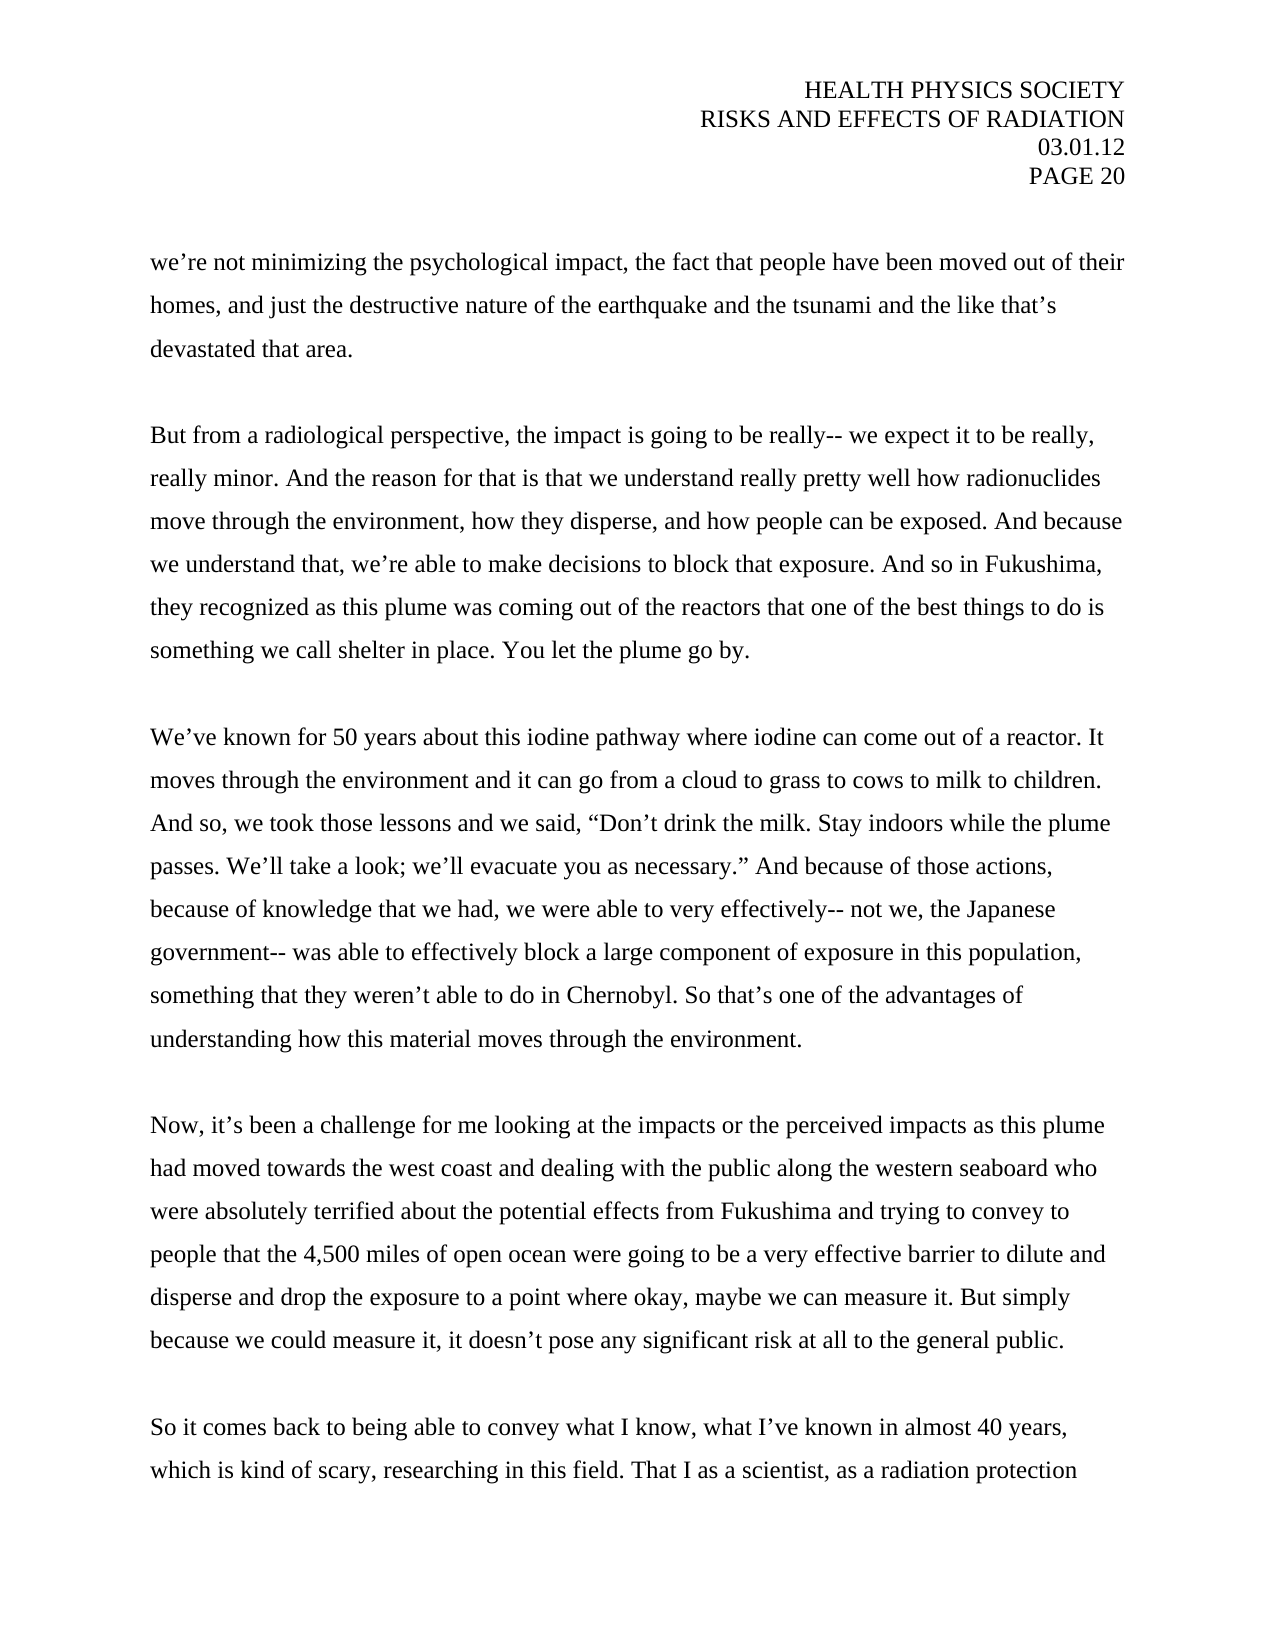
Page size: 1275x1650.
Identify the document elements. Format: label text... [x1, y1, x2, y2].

text Now, it’s been a challenge for me looking at the impacts or the perceived impacts as this plume had moved towards the west coast and dealing with the public along the western seaboard who were absolutely terrified about the potential effects from Fukushima and trying to convey to people that the 4,500 miles of open ocean were going to be a very effective barrier to dilute and disperse and drop the exposure to a point where okay, maybe we can measure it. But simply because we could measure it, it doesn’t pose any significant risk at all to the general public. [150, 1110, 1125, 1354]
text We’ve known for 50 years about this iodine pathway where iodine can come out of a reactor. It moves through the environment and it can go from a cloud to grass to cows to milk to children. And so, we took those lessons and we said, “Don’t drink the milk. Stay indoors while the plume passes. We’ll take a look; we’ll evacuate you as necessary.” And because of those actions, because of knowledge that we had, we were able to very effectively-- not we, the Japanese government-- was able to effectively block a large component of exposure in this population, something that they weren’t able to do in . So that’s one of the advantages of understanding how this material moves through the environment. [150, 722, 1125, 1052]
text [150, 247, 1125, 362]
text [150, 1412, 1125, 1484]
text But from a radiological perspective, the impact is going to be really-- we expect it to be really, really minor. And the reason for that is that we understand really pretty well how radionuclides move through the environment, how they disperse, and how people can be exposed. And because we understand that, we’re able to make decisions to block that exposure. And so in , they recognized as this plume was coming out of the reactors that one of the best things to do is something we call shelter in place. You let the plume go by. [150, 420, 1125, 664]
